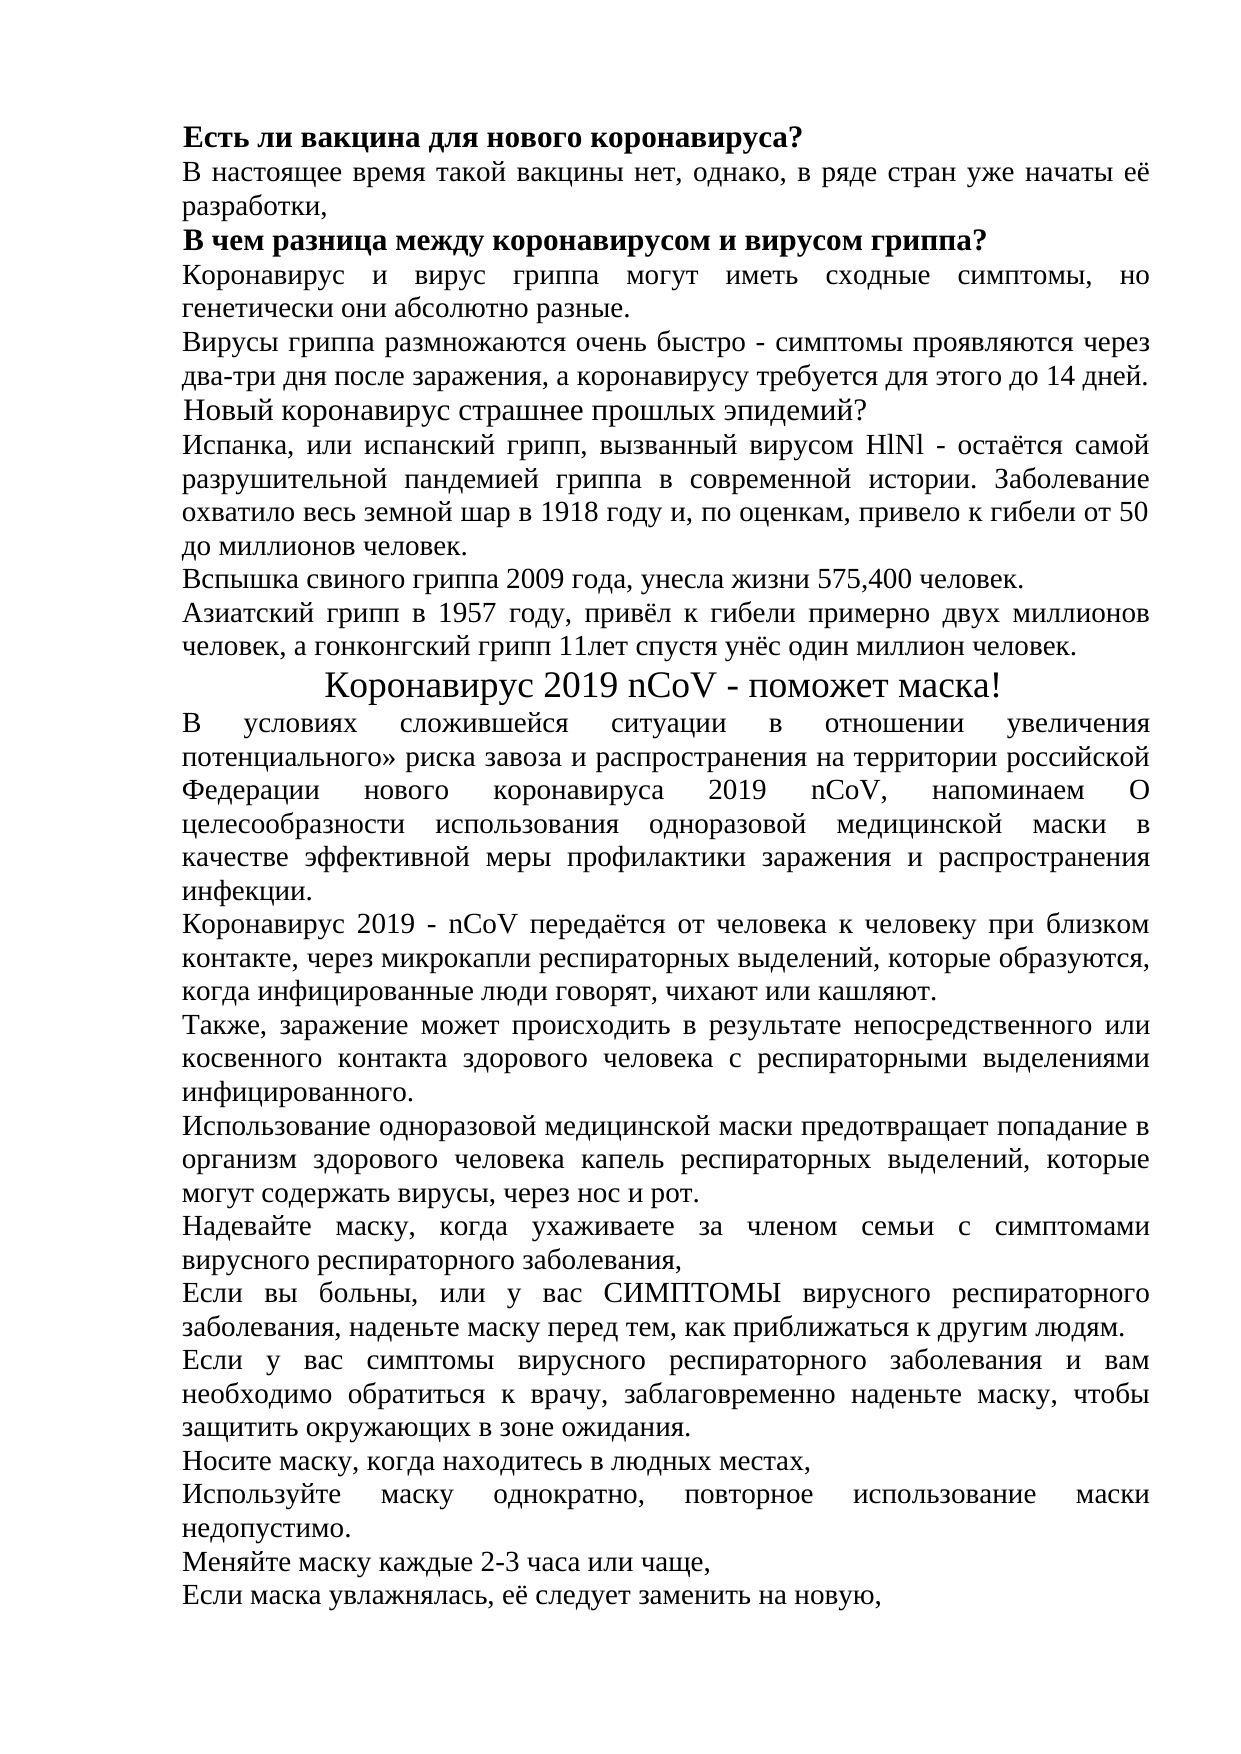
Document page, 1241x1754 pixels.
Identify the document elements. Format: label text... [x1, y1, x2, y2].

text Новый коронавирус страшнее прошлых эпидемий? [183, 391, 1152, 427]
text Надевайте маску, когда ухаживаете за членом семьи с симптомами вирусного респираторного заболевания, [182, 1208, 1151, 1275]
text Коронавирус 2019 - nCoV передаётся от человека к человеку при близком контакте, через микрокапли респираторных выделений, которые образуются, когда инфицированные люди говорят, чихают или кашляют. [182, 906, 1151, 1007]
text Есть ли вакцина для нового коронавируса? [183, 118, 1152, 154]
text Коронавирус и вирус гриппа могут иметь сходные симптомы, но генетически они абсолютно разные. [182, 257, 1151, 324]
text В условиях сложившейся ситуации в отношении увеличения потенциального» риска завоза и распространения на территории российской Федерации нового коронавируса 2019 nCoV, напоминаем О целесообразности использования одноразовой медицинской маски в качестве эффективной меры профилактики заражения и распространения инфекции. [182, 705, 1151, 906]
text Использование одноразовой медицинской маски предотвращает попадание в организм здорового человека капель респираторных выделений, которые могут содержать вирусы, через нос и рот. [182, 1108, 1151, 1208]
text Меняйте маску каждые 2-3 часа или чаще, [182, 1544, 1151, 1577]
text Если у вас симптомы вирусного респираторного заболевания и вам необходимо обратиться к врачу, заблаговременно наденьте маску, чтобы защитить окружающих в зоне ожидания. [182, 1342, 1151, 1443]
text Носите маску, когда находитесь в людных местах, [182, 1443, 1151, 1477]
text Если маска увлажнялась, её следует заменить на новую, [182, 1577, 1151, 1611]
text Коронавирус 2019 nCoV - поможет маска! [177, 662, 1149, 705]
text В настоящее время такой вакцины нет, однако, в ряде стран уже начаты её разработки, [182, 154, 1151, 221]
text Испанка, или испанский грипп, вызванный вирусом HlNl - остаётся самой разрушительной пандемией гриппа в современной истории. Заболевание охватило весь земной шар в 1918 году и, по оценкам, привело к гибели от 50 до миллионов человек. [182, 427, 1151, 561]
text Используйте маску однократно, повторное использование маски недопустимо. [182, 1477, 1151, 1544]
text Если вы больны, или у вас СИМПТОМЫ вирусного респираторного заболевания, наденьте маску перед тем, как приближаться к другим людям. [182, 1275, 1151, 1342]
text Вспышка свиного гриппа 2009 года, унесла жизни 575,400 человек. [182, 561, 1151, 595]
text В чем разница между коронавирусом и вирусом гриппа? [183, 221, 1152, 257]
text Азиатский грипп в 1957 году, привёл к гибели примерно двух миллионов человек, а гонконгский грипп 11лет спустя унёс один миллион человек. [182, 595, 1151, 662]
text Также, заражение может происходить в результате непосредственного или косвенного контакта здорового человека с респираторными выделениями инфицированного. [182, 1007, 1151, 1108]
text Вирусы гриппа размножаются очень быстро - симптомы проявляются через два-три дня после заражения, а коронавирусу требуется для этого до 14 дней. [182, 324, 1151, 391]
